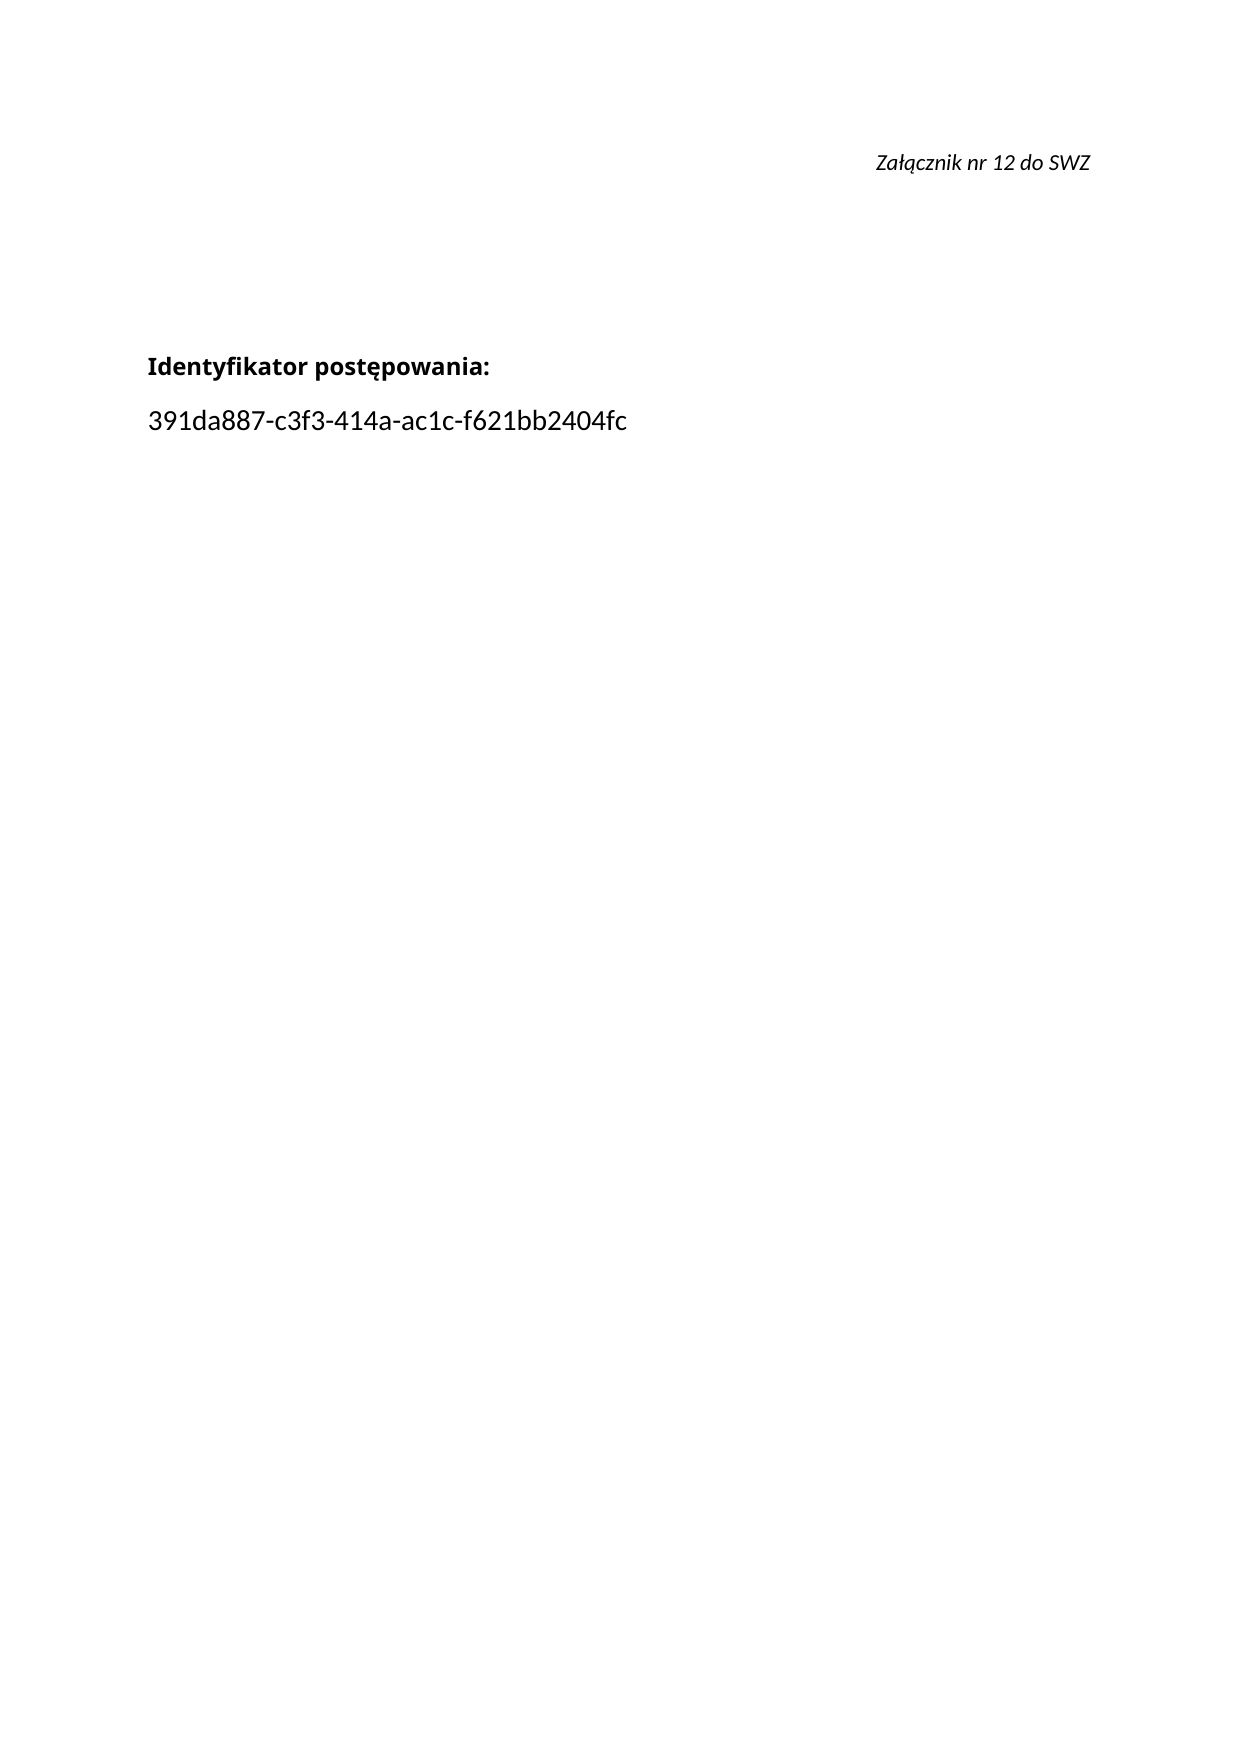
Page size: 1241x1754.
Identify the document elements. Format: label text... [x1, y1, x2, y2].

text 391da887-c3f3-414a-ac1c-f621bb2404fc [148, 402, 1093, 438]
text Identyfikator postępowania: [148, 350, 1093, 383]
text Załącznik nr 12 do SWZ [148, 148, 1093, 176]
